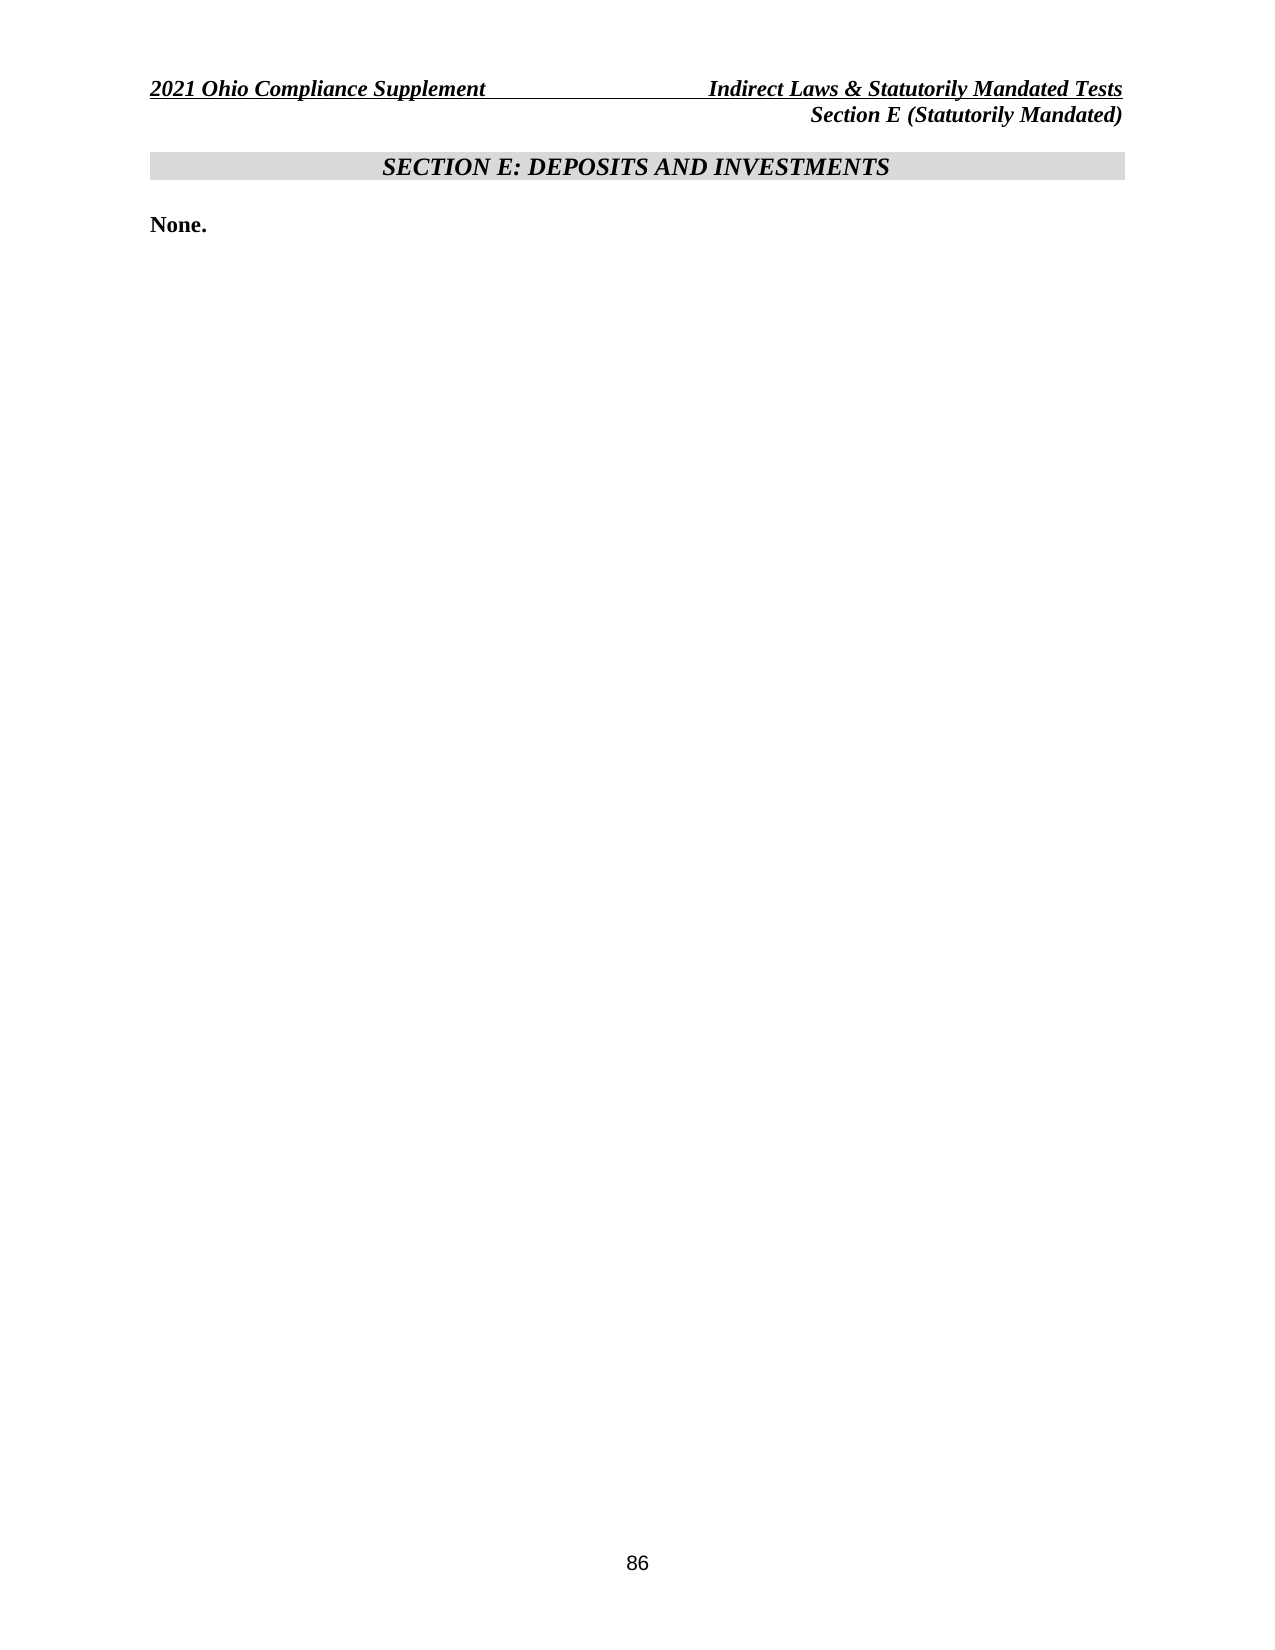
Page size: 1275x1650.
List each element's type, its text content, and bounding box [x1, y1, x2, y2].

subtitle SECTION E: Deposits and Investments [150, 152, 1125, 180]
subtitle None. [150, 211, 1125, 237]
